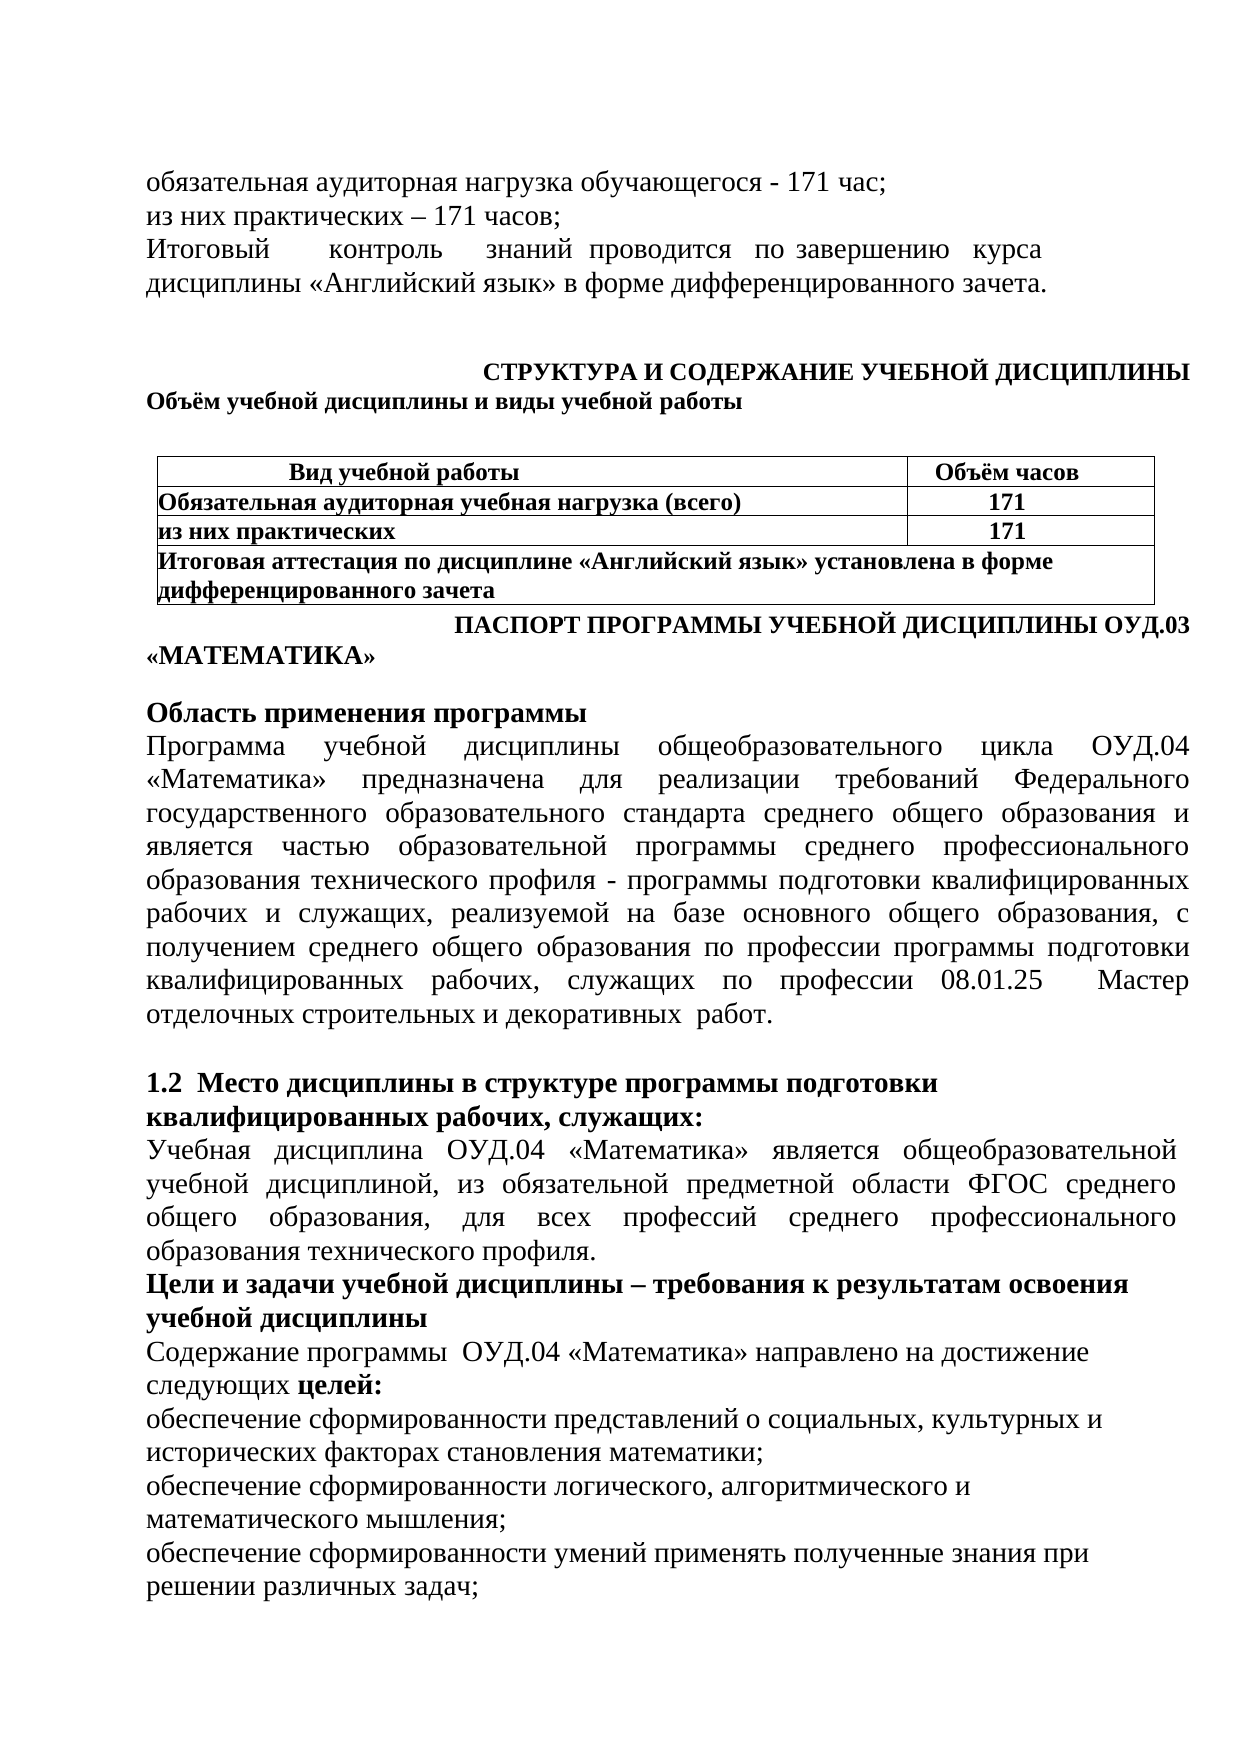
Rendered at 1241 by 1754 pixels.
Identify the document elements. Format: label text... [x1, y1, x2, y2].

list обеспечение сформированности умений применять полученные знания при решении различных задач; [146, 1535, 1190, 1602]
text Учебная дисциплина ОУД.04 «Математика» является общеобразовательной учебной дисциплиной, из обязательной предметной области ФГОС среднего общего образования, для всех профессий среднего профессионального образования технического профиля. [146, 1132, 1177, 1267]
text Итоговый контроль знаний проводится по завершению курса дисциплины «Английский язык» в форме дифференцированного зачета. [146, 232, 1186, 299]
table_cell Обязательная аудиторная учебная нагрузка (всего) [158, 487, 907, 515]
table_header Вид учебной работы [158, 457, 907, 486]
text Содержание программы ОУД.04 «Математика» направлено на достижение следующих целей: [146, 1334, 1171, 1401]
table_cell Итоговая аттестация по дисциплине «Английский язык» установлена в форме дифференцированного зачета [158, 546, 1154, 604]
list обеспечение сформированности логического, алгоритмического и математического мышления; [146, 1468, 1190, 1535]
list Цели и задачи учебной дисциплины – требования к результатам освоения учебной дисциплины [146, 1267, 1177, 1334]
table_cell 171 [908, 516, 1154, 545]
text 1.2 Место дисциплины в структуре программы подготовки квалифицированных рабочих, служащих: [146, 1065, 1171, 1132]
table_header Объём часов [908, 457, 1154, 486]
list Объём учебной дисциплины и виды учебной работы [146, 386, 1190, 415]
list СТРУКТУРА И СОДЕРЖАНИЕ УЧЕБНОЙ ДИСЦИПЛИНЫ [146, 357, 1190, 386]
list Область применения программы [146, 699, 1190, 728]
table_cell из них практических [158, 516, 907, 545]
table_cell 171 [908, 487, 1154, 515]
list ПАСПОРТ ПРОГРАММЫ УЧЕБНОЙ ДИСЦИПЛИНЫ ОУД.03 [146, 610, 1190, 639]
text «МАТЕМАТИКА» [146, 639, 1171, 671]
list обеспечение сформированности представлений о социальных, культурных и исторических факторах становления математики; [146, 1401, 1177, 1468]
text из них практических – 171 часов; [146, 198, 1190, 232]
list обязательная аудиторная нагрузка обучающегося - 171 час; [146, 164, 1190, 198]
text Программа учебной дисциплины общеобразовательного цикла ОУД.04 «Математика» предназначена для реализации требований Федерального государственного образовательного стандарта среднего общего образования и является частью образовательной программы среднего профессионального образования технического профиля - программы подготовки квалифицированных рабочих и служащих, реализуемой на базе основного общего образования, с получением среднего общего образования по профессии программы подготовки квалифицированных рабочих, служащих по профессии 08.01.25 Мастер отделочных строительных и декоративных работ. [146, 728, 1190, 1029]
